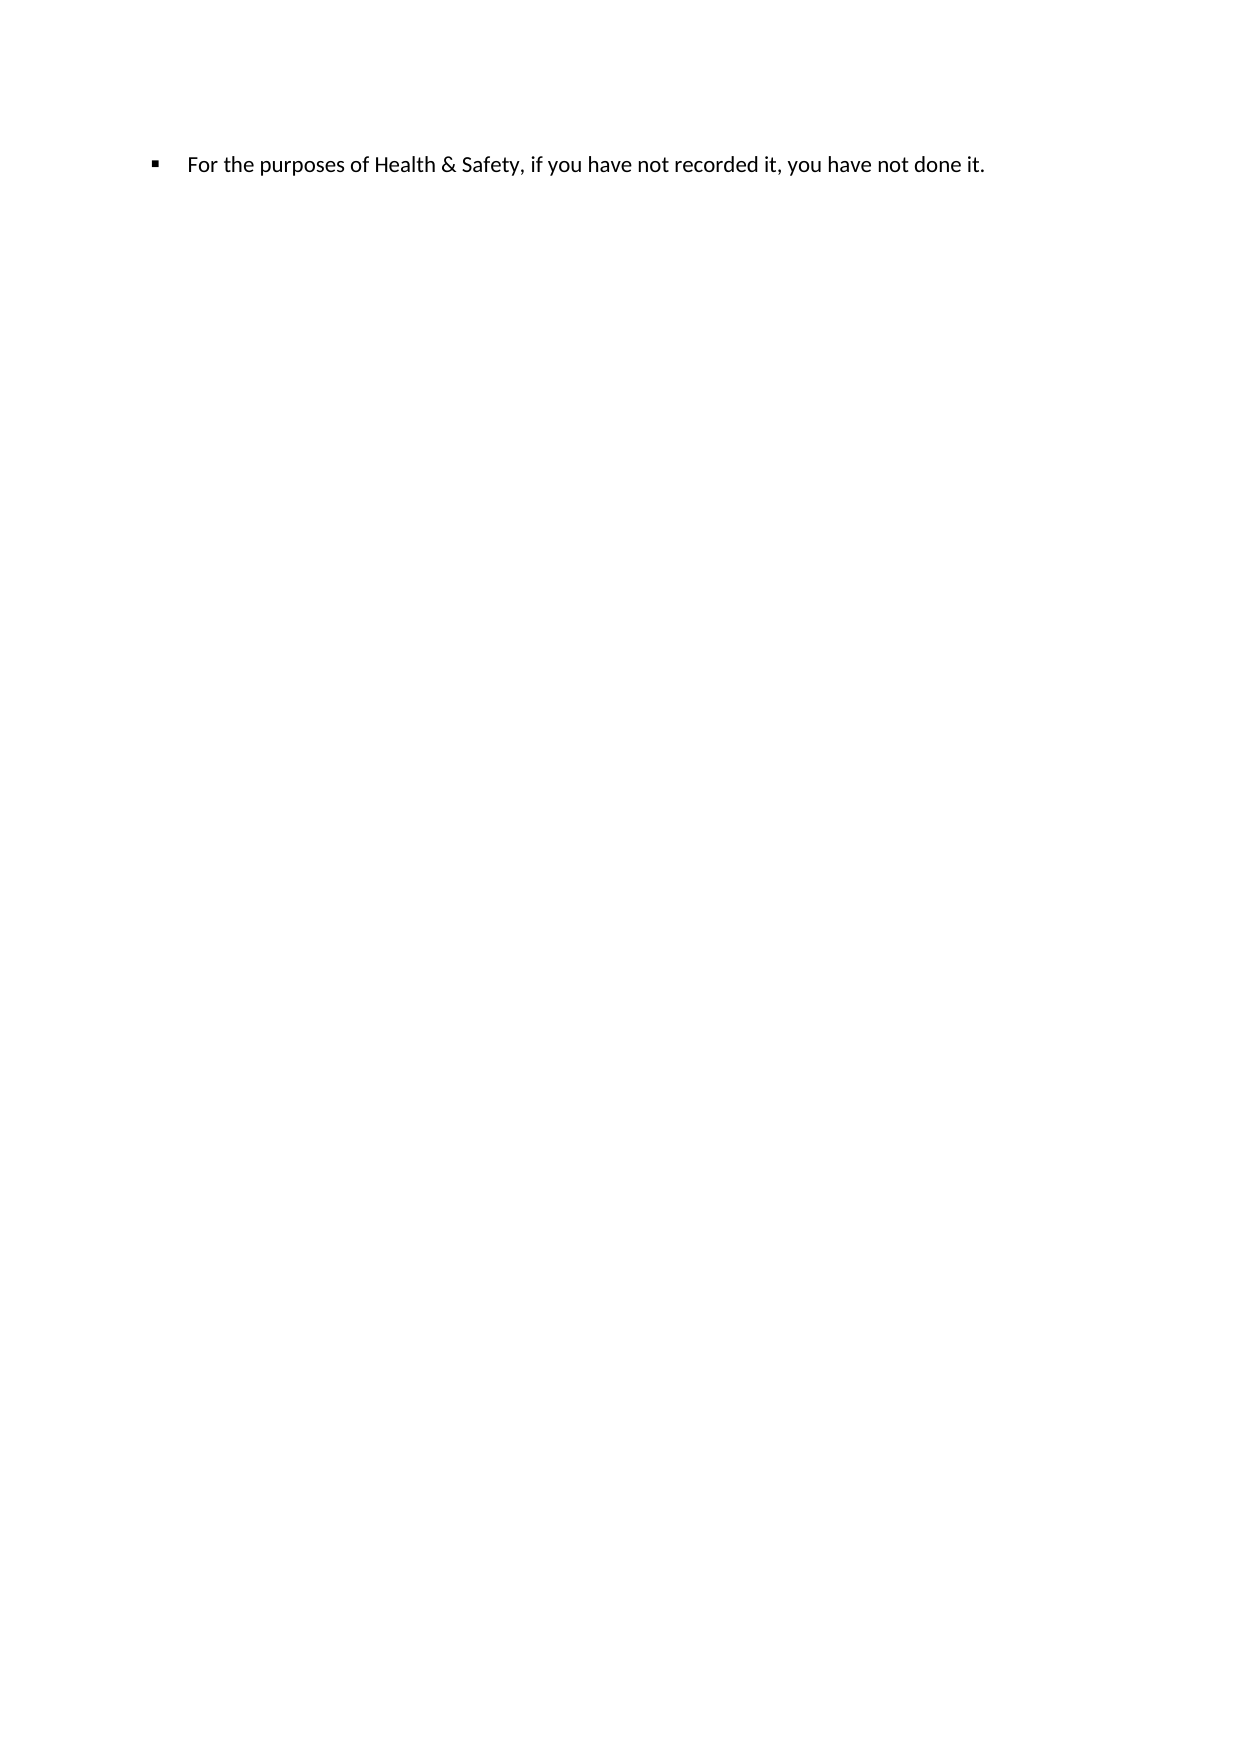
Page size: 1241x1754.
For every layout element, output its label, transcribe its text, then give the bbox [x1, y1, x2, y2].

text For the purposes of Health & Safety, if you have not recorded it, you have not done it. [150, 150, 1090, 178]
